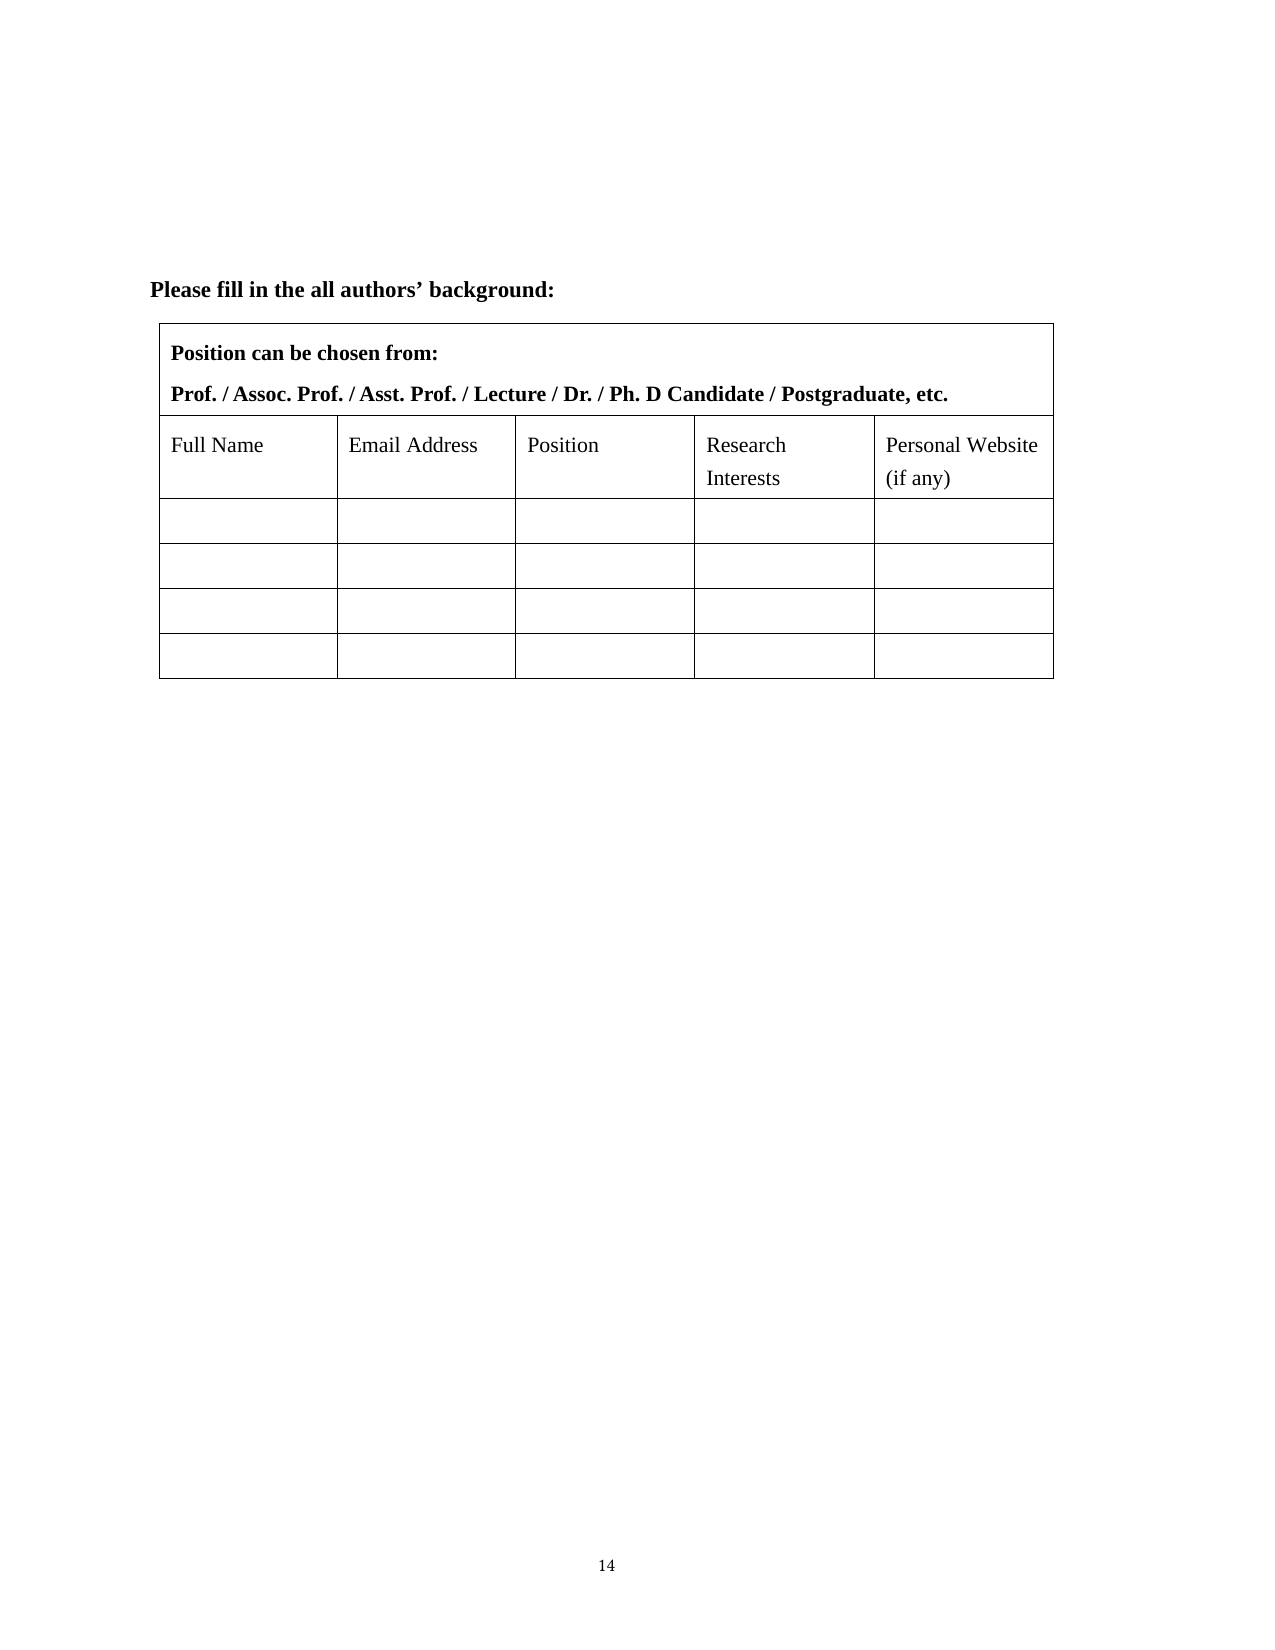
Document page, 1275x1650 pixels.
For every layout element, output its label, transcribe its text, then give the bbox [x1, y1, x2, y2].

table_cell Research Interests [695, 416, 874, 498]
table_header Position can be chosen from: Prof. / Assoc. Prof. / Asst. Prof. / Lecture / Dr. / Ph. D Candidate / Postgraduate, etc. [160, 324, 1053, 415]
table_cell Full Name [160, 416, 337, 498]
table_cell [516, 589, 694, 633]
list Please fill in the all authors’ background: [150, 276, 1062, 302]
table_cell [160, 634, 337, 678]
table_cell [875, 544, 1053, 588]
table_cell [516, 544, 694, 588]
table_cell [695, 544, 874, 588]
table_cell [516, 634, 694, 678]
table_cell [875, 499, 1053, 543]
table_cell Position [516, 416, 694, 498]
table_cell [338, 544, 515, 588]
table_cell [875, 634, 1053, 678]
table_cell [160, 589, 337, 633]
table_cell [695, 634, 874, 678]
table_cell [160, 499, 337, 543]
table_cell [338, 634, 515, 678]
table_cell [695, 499, 874, 543]
table_cell [516, 499, 694, 543]
table_cell [338, 499, 515, 543]
table_cell [875, 589, 1053, 633]
table_cell Personal Website (if any) [875, 416, 1053, 498]
table_cell [338, 589, 515, 633]
table_cell Email Address [338, 416, 515, 498]
table_cell [160, 544, 337, 588]
table_cell [695, 589, 874, 633]
